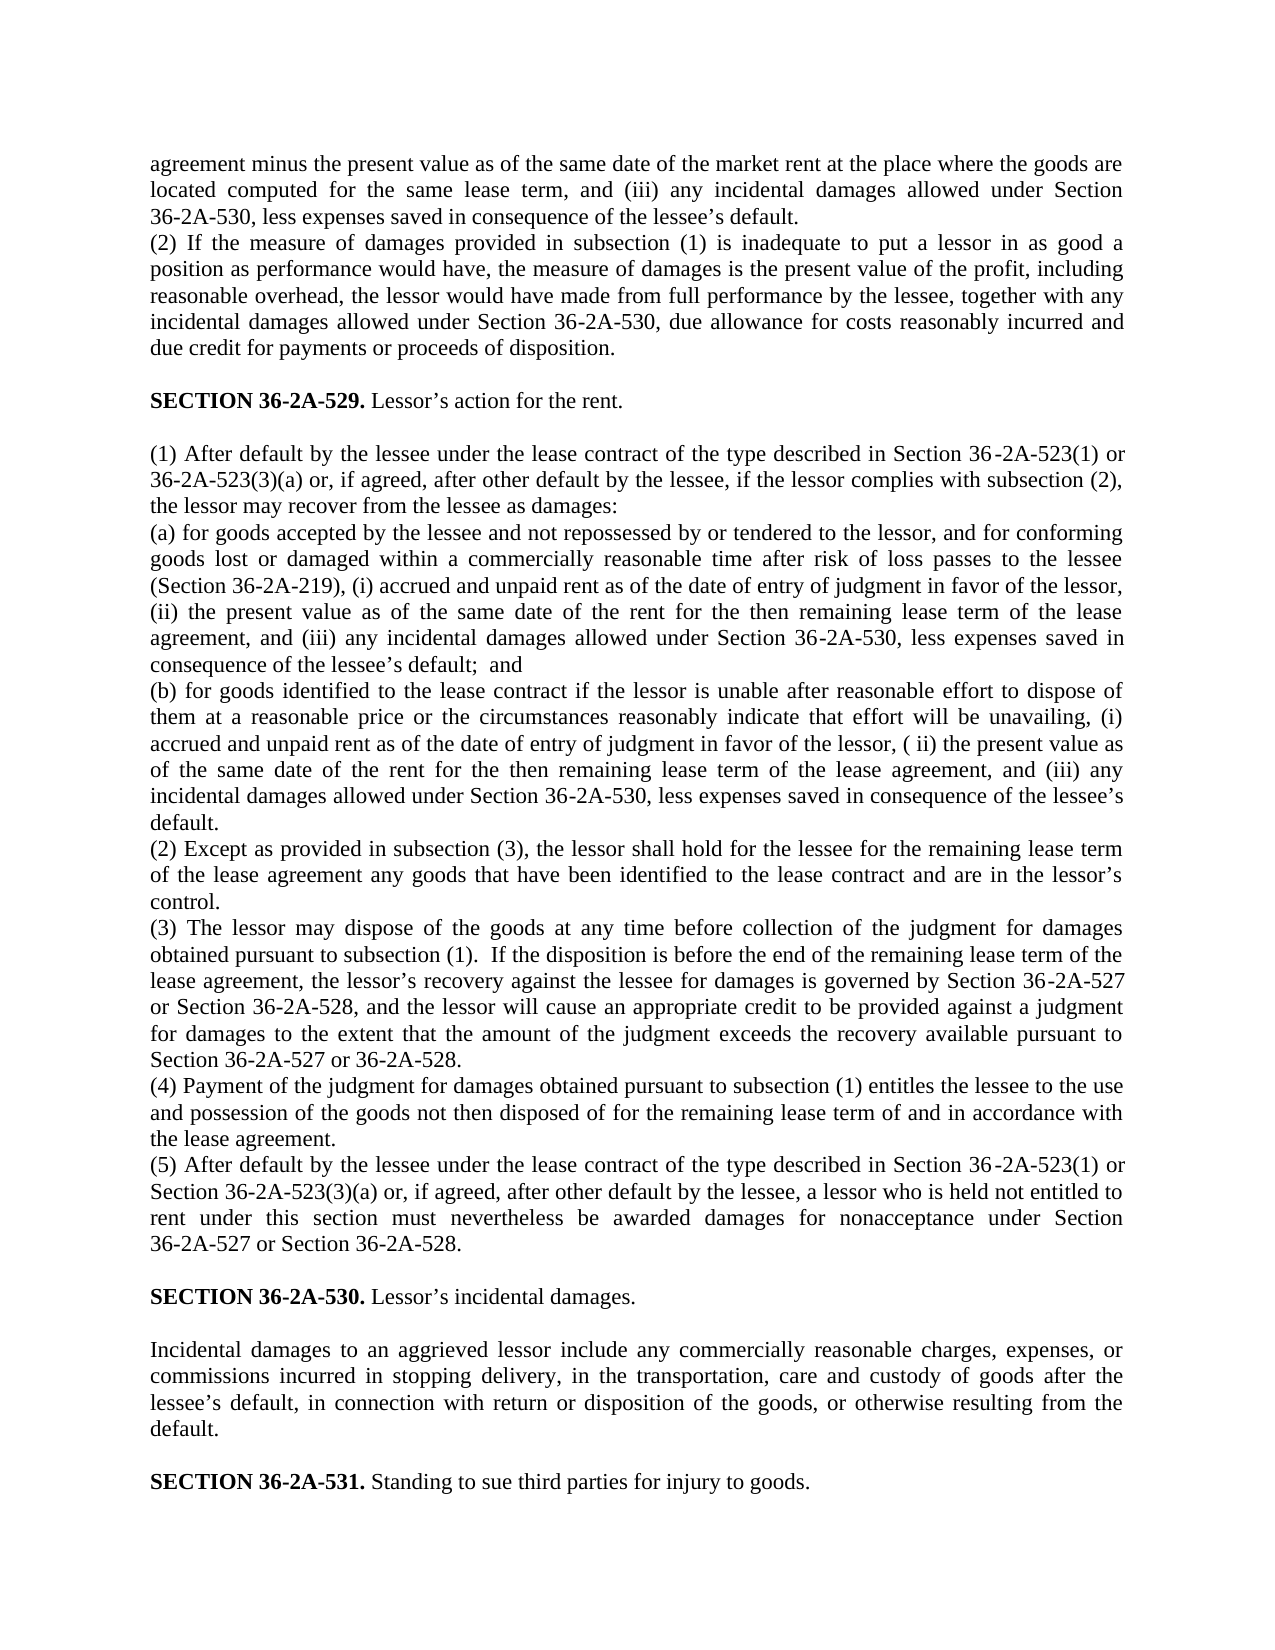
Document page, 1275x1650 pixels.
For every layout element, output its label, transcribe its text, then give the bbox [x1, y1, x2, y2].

text Incidental damages to an aggrieved lessor include any commercially reasonable charges, expenses, or commissions incurred in stopping delivery, in the transportation, care and custody of goods after the lessee’s default, in connection with return or disposition of the goods, or otherwise resulting from the default. [150, 1336, 1125, 1441]
text (a) for goods accepted by the lessee and not repossessed by or tendered to the lessor, and for conforming goods lost or damaged within a commercially reasonable time after risk of loss passes to the lessee (Section 36-2A-219), (i) accrued and unpaid rent as of the date of entry of judgment in favor of the lessor, (ii) the present value as of the same date of the rent for the then remaining lease term of the lease agreement, and (iii) any incidental damages allowed under Section 36-2A-530, less expenses saved in consequence of the lessee’s default; and [150, 519, 1125, 677]
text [150, 150, 1125, 229]
text (2) Except as provided in subsection (3), the lessor shall hold for the lessee for the remaining lease term of the lease agreement any goods that have been identified to the lease contract and are in the lessor’s control. [150, 835, 1125, 914]
text (4) Payment of the judgment for damages obtained pursuant to subsection (1) entitles the lessee to the use and possession of the goods not then disposed of for the remaining lease term of and in accordance with the lease agreement. [150, 1072, 1125, 1151]
text SECTION 36-2A-531. Standing to sue third parties for injury to goods. [150, 1468, 1125, 1494]
text (1) After default by the lessee under the lease contract of the type described in Section 36-2A-523(1) or 36-2A-523(3)(a) or, if agreed, after other default by the lessee, if the lessor complies with subsection (2), the lessor may recover from the lessee as damages: [150, 440, 1125, 519]
text (5) After default by the lessee under the lease contract of the type described in Section 36-2A-523(1) or Section 36-2A-523(3)(a) or, if agreed, after other default by the lessee, a lessor who is held not entitled to rent under this section must nevertheless be awarded damages for nonacceptance under Section 36-2A-527 or Section 36-2A-528. [150, 1151, 1125, 1257]
text (3) The lessor may dispose of the goods at any time before collection of the judgment for damages obtained pursuant to subsection (1). If the disposition is before the end of the remaining lease term of the lease agreement, the lessor’s recovery against the lessee for damages is governed by Section 36-2A-527 or Section 36-2A-528, and the lessor will cause an appropriate credit to be provided against a judgment for damages to the extent that the amount of the judgment exceeds the recovery available pursuant to Section 36-2A-527 or 36-2A-528. [150, 914, 1125, 1072]
text (b) for goods identified to the lease contract if the lessor is unable after reasonable effort to dispose of them at a reasonable price or the circumstances reasonably indicate that effort will be unavailing, (i) accrued and unpaid rent as of the date of entry of judgment in favor of the lessor, ( ii) the present value as of the same date of the rent for the then remaining lease term of the lease agreement, and (iii) any incidental damages allowed under Section 36-2A-530, less expenses saved in consequence of the lessee’s default. [150, 677, 1125, 835]
text SECTION 36-2A-529. Lessor’s action for the rent. [150, 387, 1125, 413]
text SECTION 36-2A-530. Lessor’s incidental damages. [150, 1283, 1125, 1309]
text (2) If the measure of damages provided in subsection (1) is inadequate to put a lessor in as good a position as performance would have, the measure of damages is the present value of the profit, including reasonable overhead, the lessor would have made from full performance by the lessee, together with any incidental damages allowed under Section 36-2A-530, due allowance for costs reasonably incurred and due credit for payments or proceeds of disposition. [150, 229, 1125, 361]
